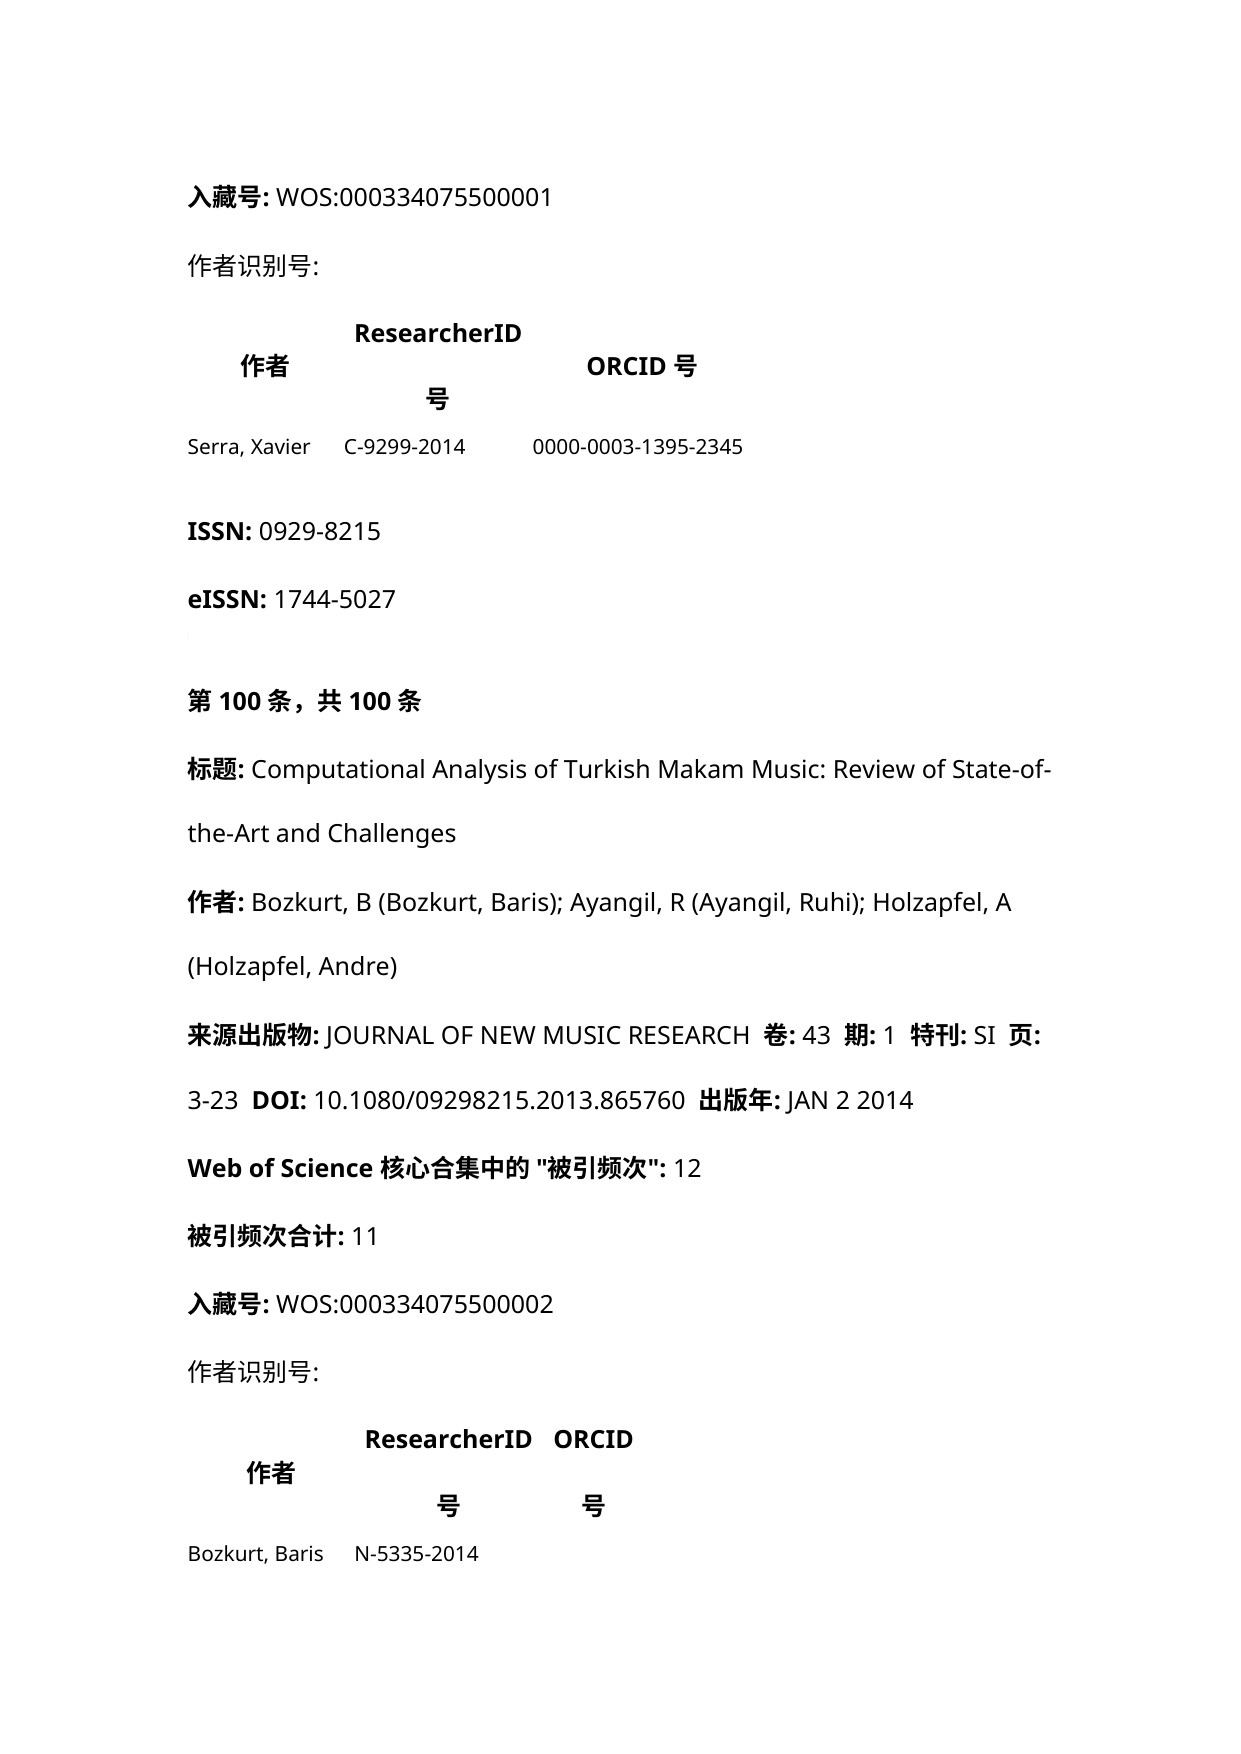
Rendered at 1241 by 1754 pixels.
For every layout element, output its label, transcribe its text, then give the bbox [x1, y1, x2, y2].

table_cell ISSN: 0929-8215 [186, 496, 1061, 564]
table_cell 来源出版物: JOURNAL OF NEW MUSIC RESEARCH 卷: 43 期: 1 特刊: SI 页: 3-23 DOI: 10.1080/09298215.2013.865760 出版年: JAN 2 2014 [186, 1000, 1061, 1133]
table_cell 作者识别号: [186, 1337, 1061, 1405]
table_cell 入藏号: WOS:000334075500002 [186, 1269, 1061, 1337]
table_cell 标题: Computational Analysis of Turkish Makam Music: Review of State-of-the-Art and Challenges [186, 733, 1061, 866]
table_cell [186, 298, 1061, 496]
table_cell eISSN: 1744-5027 [186, 565, 1061, 633]
table_cell 作者识别号: [186, 230, 1061, 298]
table_header 第 100 条，共 100 条 [186, 665, 1061, 733]
table_cell 作者: Bozkurt, B (Bozkurt, Baris); Ayangil, R (Ayangil, Ruhi); Holzapfel, A (Holzapfel, Andre) [186, 866, 1061, 999]
table_cell Web of Science 核心合集中的 "被引频次": 12 [186, 1133, 1061, 1201]
table_cell 被引频次合计: 11 [186, 1201, 1061, 1269]
table_cell [186, 1405, 1061, 1571]
table_cell 入藏号: WOS:000334075500001 [186, 162, 1061, 230]
